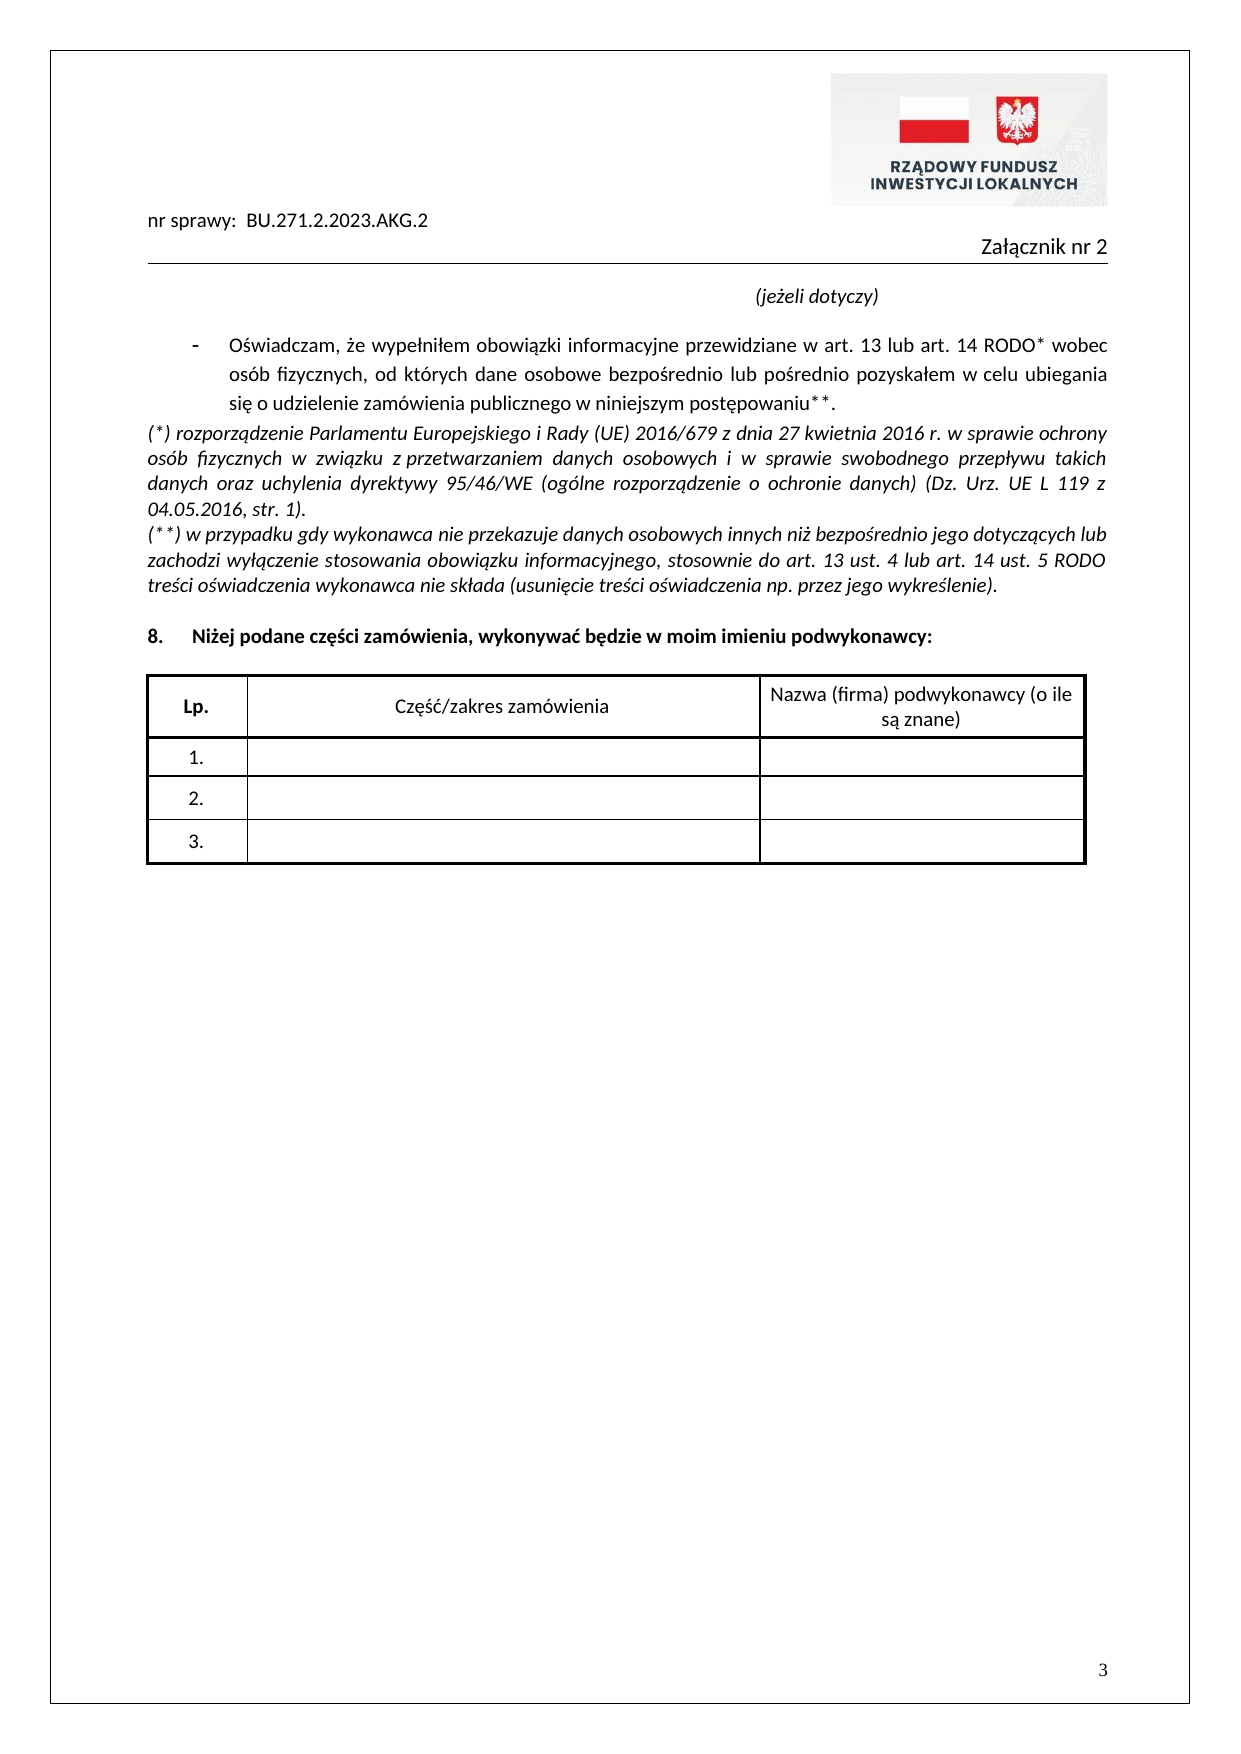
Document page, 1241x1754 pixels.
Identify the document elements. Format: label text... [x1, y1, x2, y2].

table_cell 1. [149, 739, 247, 775]
table_cell [248, 739, 759, 775]
text 8. Niżej podane części zamówienia, wykonywać będzie w moim imieniu podwykonawcy: [147, 623, 1105, 648]
table_header Nazwa (firma) podwykonawcy (o ile są znane) [761, 677, 1083, 736]
table_header Lp. [149, 677, 247, 736]
table_cell [761, 820, 1083, 862]
table_cell [248, 820, 759, 862]
text (*) rozporządzenie Parlamentu Europejskiego i Rady (UE) 2016/679 z dnia 27 kwietnia 2016 r. w sprawie ochrony osób fizycznych w związku z przetwarzaniem danych osobowych i w sprawie swobodnego przepływu takich danych oraz uchylenia dyrektywy 95/46/WE (ogólne rozporządzenie o ochronie danych) (Dz. Urz. UE L 119 z 04.05.2016, str. 1). [147, 420, 1108, 521]
table_header Część/zakres zamówienia [248, 677, 759, 736]
text (**) w przypadku gdy wykonawca nie przekazuje danych osobowych innych niż bezpośrednio jego dotyczących lub zachodzi wyłączenie stosowania obowiązku informacyjnego, stosownie do art. 13 ust. 4 lub art. 14 ust. 5 RODO treści oświadczenia wykonawca nie składa (usunięcie treści oświadczenia np. przez jego wykreślenie). [147, 521, 1108, 598]
list Oświadczam, że wypełniłem obowiązki informacyjne przewidziane w art. 13 lub art. 14 RODO* wobec osób fizycznych, od których dane osobowe bezpośrednio lub pośrednio pozyskałem w celu ubiegania się o udzielenie zamówienia publicznego w niniejszym postępowaniu**. [192, 332, 1108, 416]
text (jeżeli dotyczy) [185, 283, 1108, 308]
table_cell 3. [149, 820, 247, 862]
picture [830, 73, 1108, 207]
table_cell [248, 777, 759, 818]
table_cell 2. [149, 777, 247, 818]
table_cell [761, 739, 1083, 775]
table_cell [761, 777, 1083, 818]
